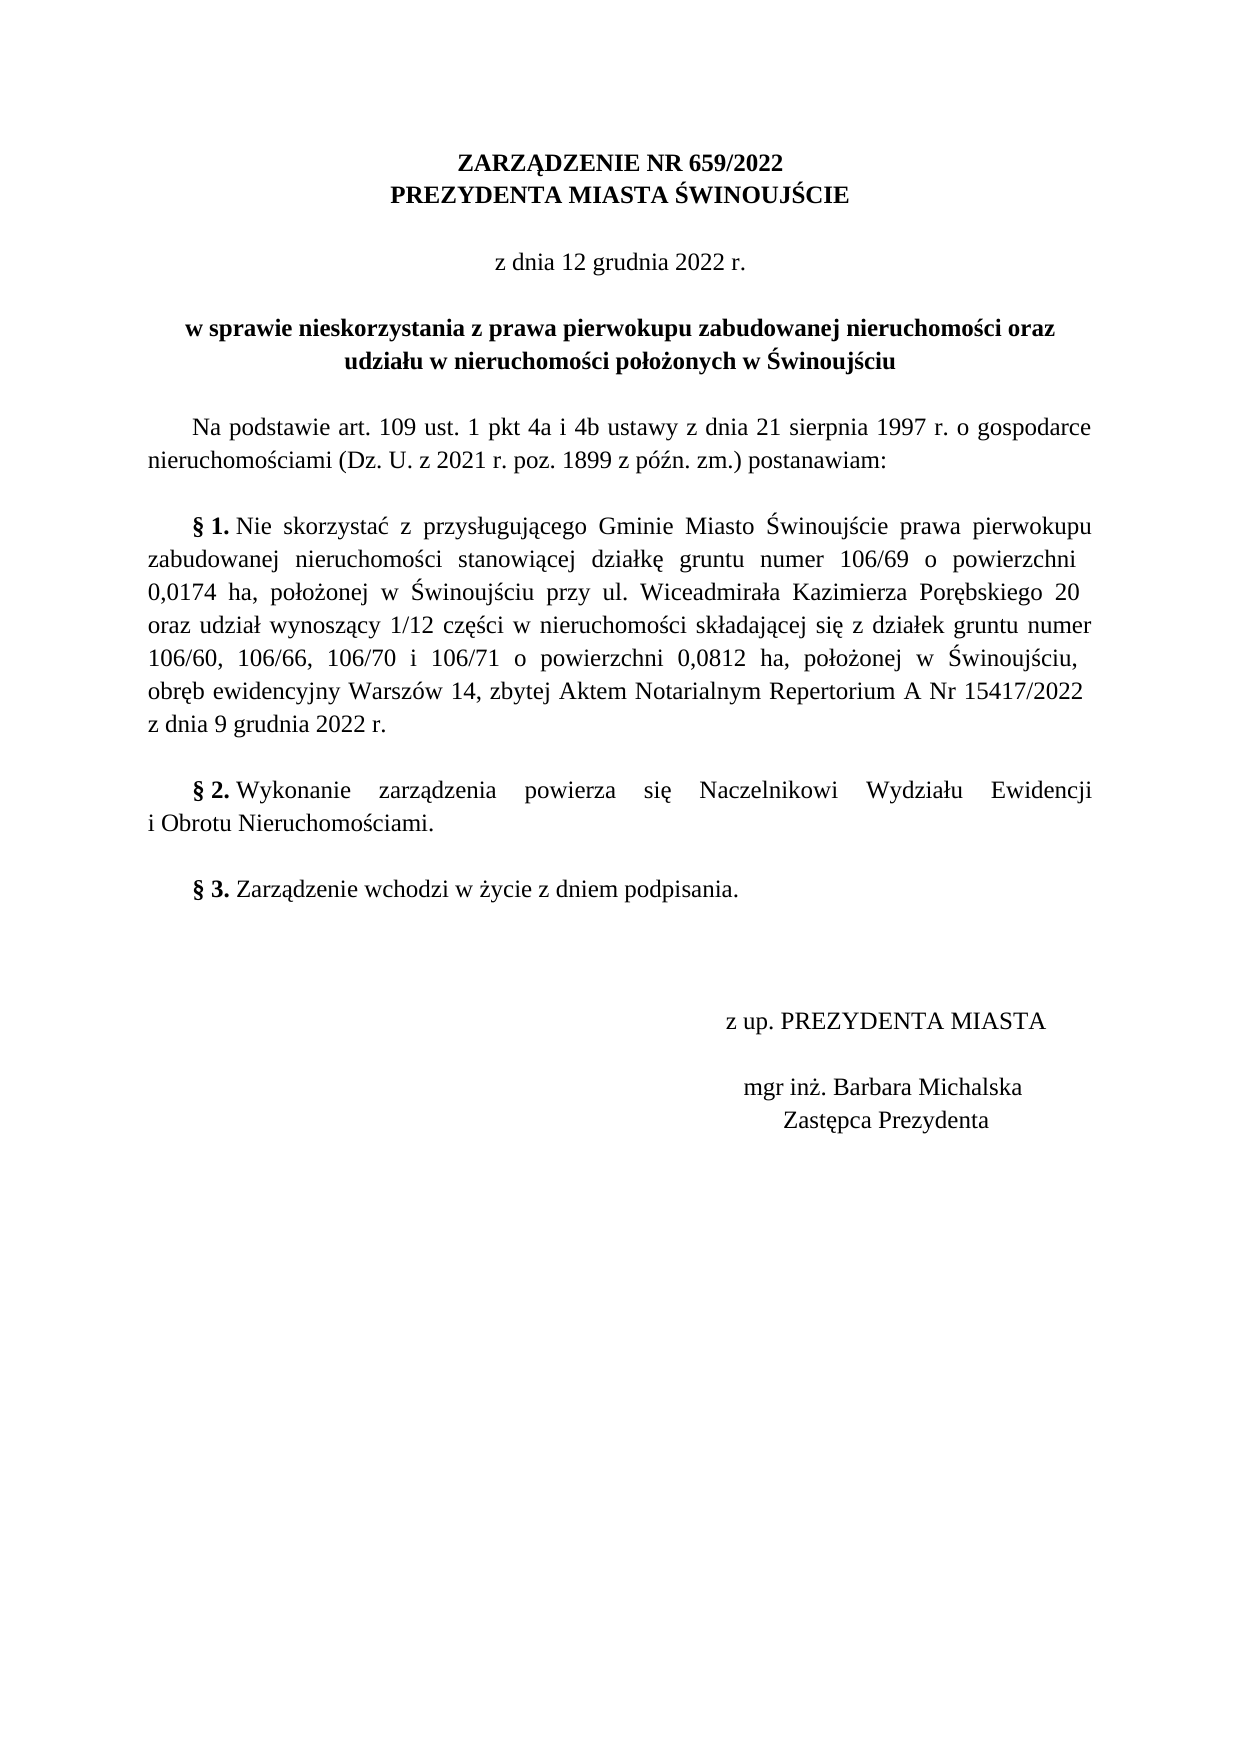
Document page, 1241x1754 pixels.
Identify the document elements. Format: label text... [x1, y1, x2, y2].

text z dnia 12 grudnia 2022 r. [148, 247, 1093, 275]
text PREZYDENTA MIASTA ŚWINOUJŚCIE [148, 181, 1093, 209]
text § 1. Nie skorzystać z przysługującego Gminie Miasto Świnoujście prawa pierwokupu zabudowanej nieruchomości stanowiącej działkę gruntu numer 106/69 o powierzchni 0,0174 ha, położonej w Świnoujściu przy ul. Wiceadmirała Kazimierza Porębskiego 20 oraz udział wynoszący 1/12 części w nieruchomości składającej się z działek gruntu numer 106/60, 106/66, 106/70 i 106/71 o powierzchni 0,0812 ha, położonej w Świnoujściu, obręb ewidencyjny Warszów 14, zbytej Aktem Notarialnym Repertorium A Nr 15417/2022 z dnia 9 grudnia 2022 r. [148, 511, 1093, 738]
text Na podstawie art. 109 ust. 1 pkt 4a i 4b ustawy z dnia 21 sierpnia 1997 r. o gospodarce nieruchomościami (Dz. U. z 2021 r. poz. 1899 z późn. zm.) postanawiam: [148, 412, 1093, 473]
text § 2. Wykonanie zarządzenia powierza się Naczelnikowi Wydziału Ewidencji i Obrotu Nieruchomościami. [148, 775, 1093, 837]
text w sprawie nieskorzystania z prawa pierwokupu zabudowanej nieruchomości oraz udziału w nieruchomości położonych w Świnoujściu [148, 313, 1093, 374]
text z up. PREZYDENTA MIASTA [679, 1006, 1093, 1035]
text ZARZĄDZENIE NR 659/2022 [148, 148, 1093, 176]
text mgr inż. Barbara Michalska Zastępca Prezydenta [679, 1072, 1093, 1134]
text § 3. Zarządzenie wchodzi w życie z dniem podpisania. [148, 874, 1093, 903]
